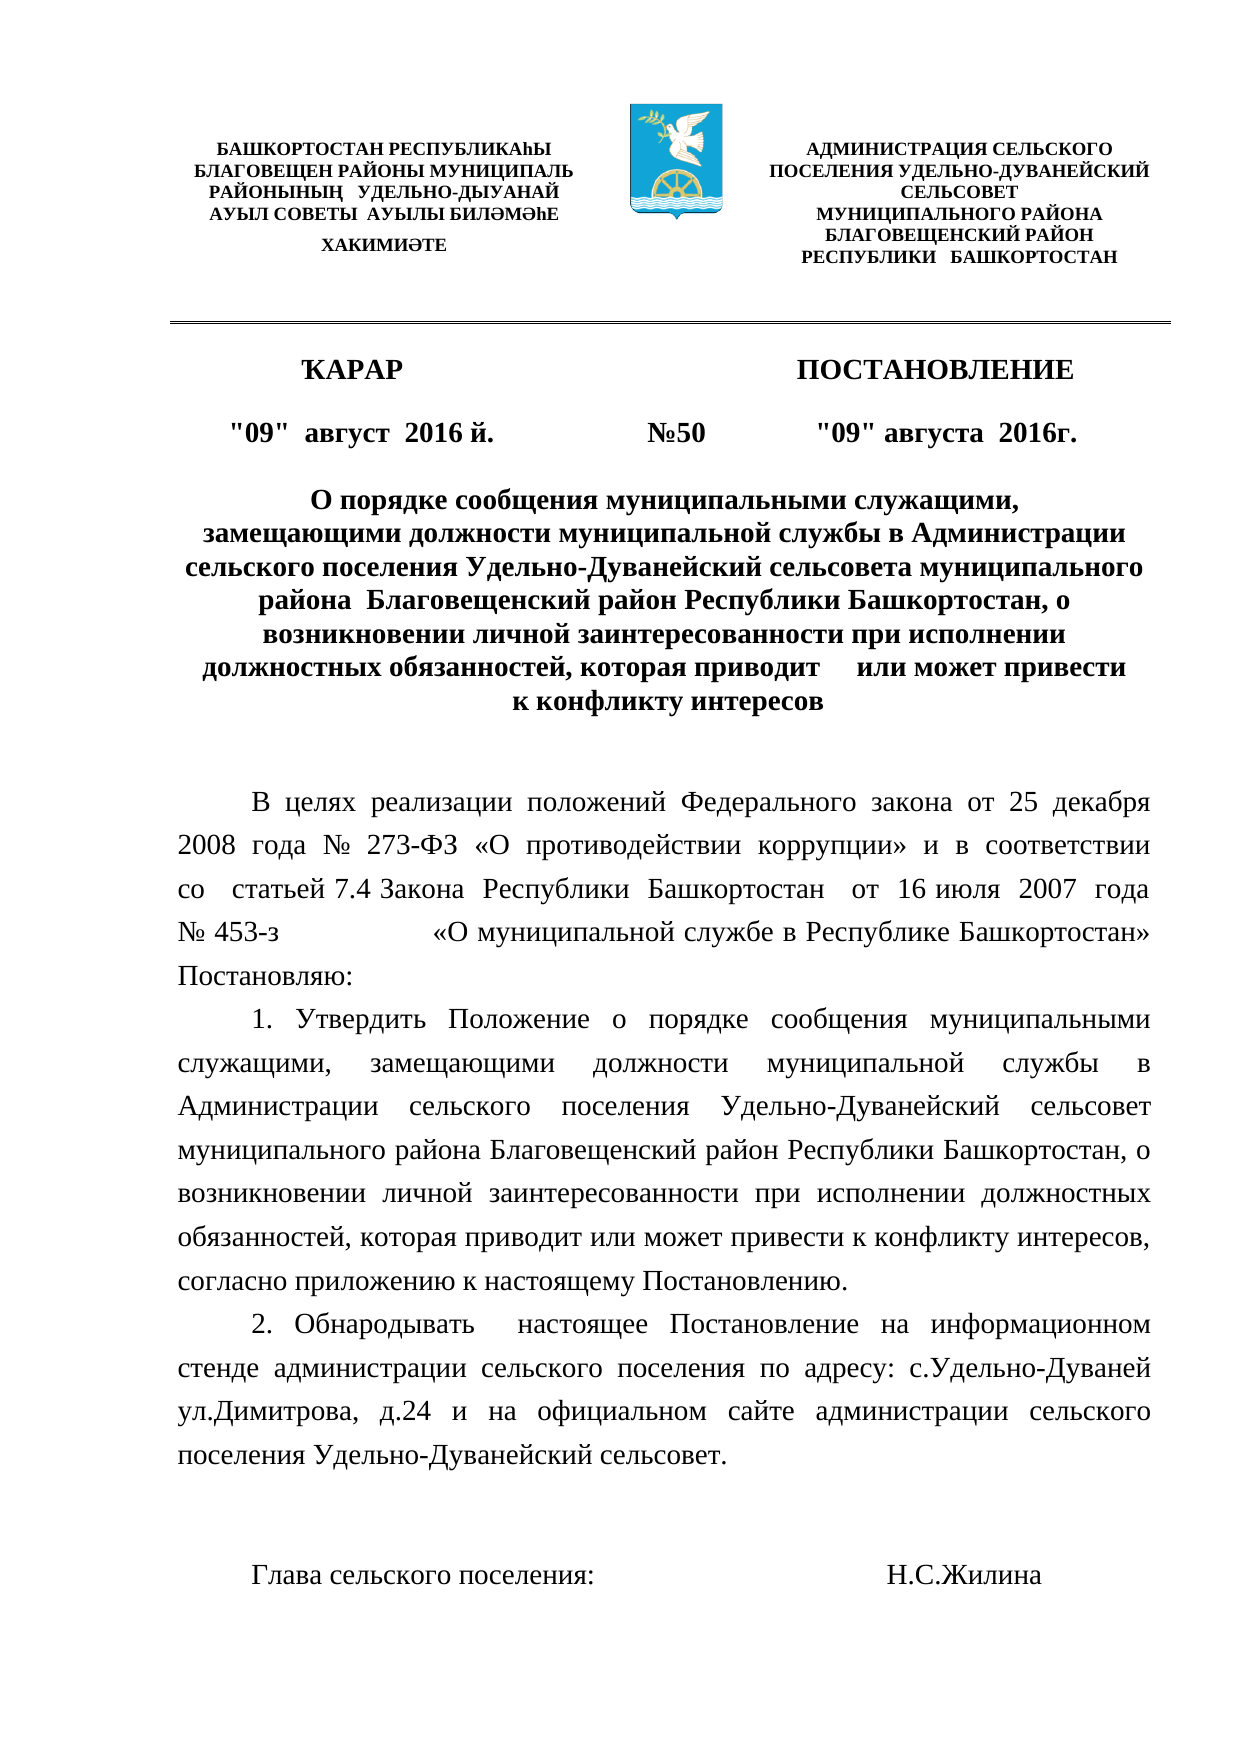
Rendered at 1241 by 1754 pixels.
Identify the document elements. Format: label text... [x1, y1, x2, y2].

table_header БАШКОРТОСТАН РЕСПУБЛИКАhЫ БЛАГОВЕЩЕН РАЙОНЫ МУНИЦИПАЛЬ РАЙОНЫНЫҢ УДЕЛЬНО-ДЫУАНАЙ АУЫЛ СОВЕТЫ АУЫЛЫ БИЛӘМӘhЕ ХАКИМИӘТЕ [170, 104, 598, 321]
text В целях реализации положений Федерального закона от 25 декабря 2008 года № 273-ФЗ «О противодействии коррупции» и в соответствии со статьей 7.4 Закона Республики Башкортостан от 16 июля 2007 года № 453-з «О муниципальной службе в Республике Башкортостан» Постановляю: [177, 784, 1152, 991]
text "09" август 2016 й. №50 "09" августа 2016г. [177, 415, 1152, 448]
text 2. Обнародывать настоящее Постановление на информационном стенде администрации сельского поселения по адресу: с.Удельно-Дуваней ул.Димитрова, д.24 и на официальном сайте администрации сельского поселения Удельно-Дуванейский сельсовет. [177, 1306, 1152, 1470]
text к конфликту интересов [177, 683, 1152, 717]
text 1. Утвердить Положение о порядке сообщения муниципальными служащими, замещающими должности муниципальной службы в Администрации сельского поселения Удельно-Дуванейский сельсовет муниципального района Благовещенский район Республики Башкортостан, о возникновении личной заинтересованности при исполнении должностных обязанностей, которая приводит или может привести к конфликту интересов, согласно приложению к настоящему Постановлению. [177, 1001, 1152, 1296]
text О порядке сообщения муниципальными служащими, замещающими должности муниципальной службы в Администрации сельского поселения Удельно-Дуванейский сельсовета муниципального района Благовещенский район Республики Башкортостан, о возникновении личной заинтересованности при исполнении должностных обязанностей, которая приводит или может привести [177, 482, 1152, 683]
table_header АДМИНИСТРАЦИЯ СЕЛЬСКОГО ПОСЕЛЕНИЯ УДЕЛЬНО-ДУВАНЕЙСКИЙ СЕЛЬСОВЕТ МУНИЦИПАЛЬНОГО РАЙОНА БЛАГОВЕЩЕНСКИЙ РАЙОН РЕСПУБЛИКИ БАШКОРТОСТАН [747, 104, 1171, 321]
picture [658, 112, 709, 166]
list Глава сельского поселения: Н.С.Жилина [251, 1557, 1152, 1591]
picture [630, 169, 723, 220]
table_header [598, 104, 747, 321]
picture [646, 111, 664, 124]
text ҠАРАР ПОСТАНОВЛЕНИЕ [177, 352, 1152, 386]
